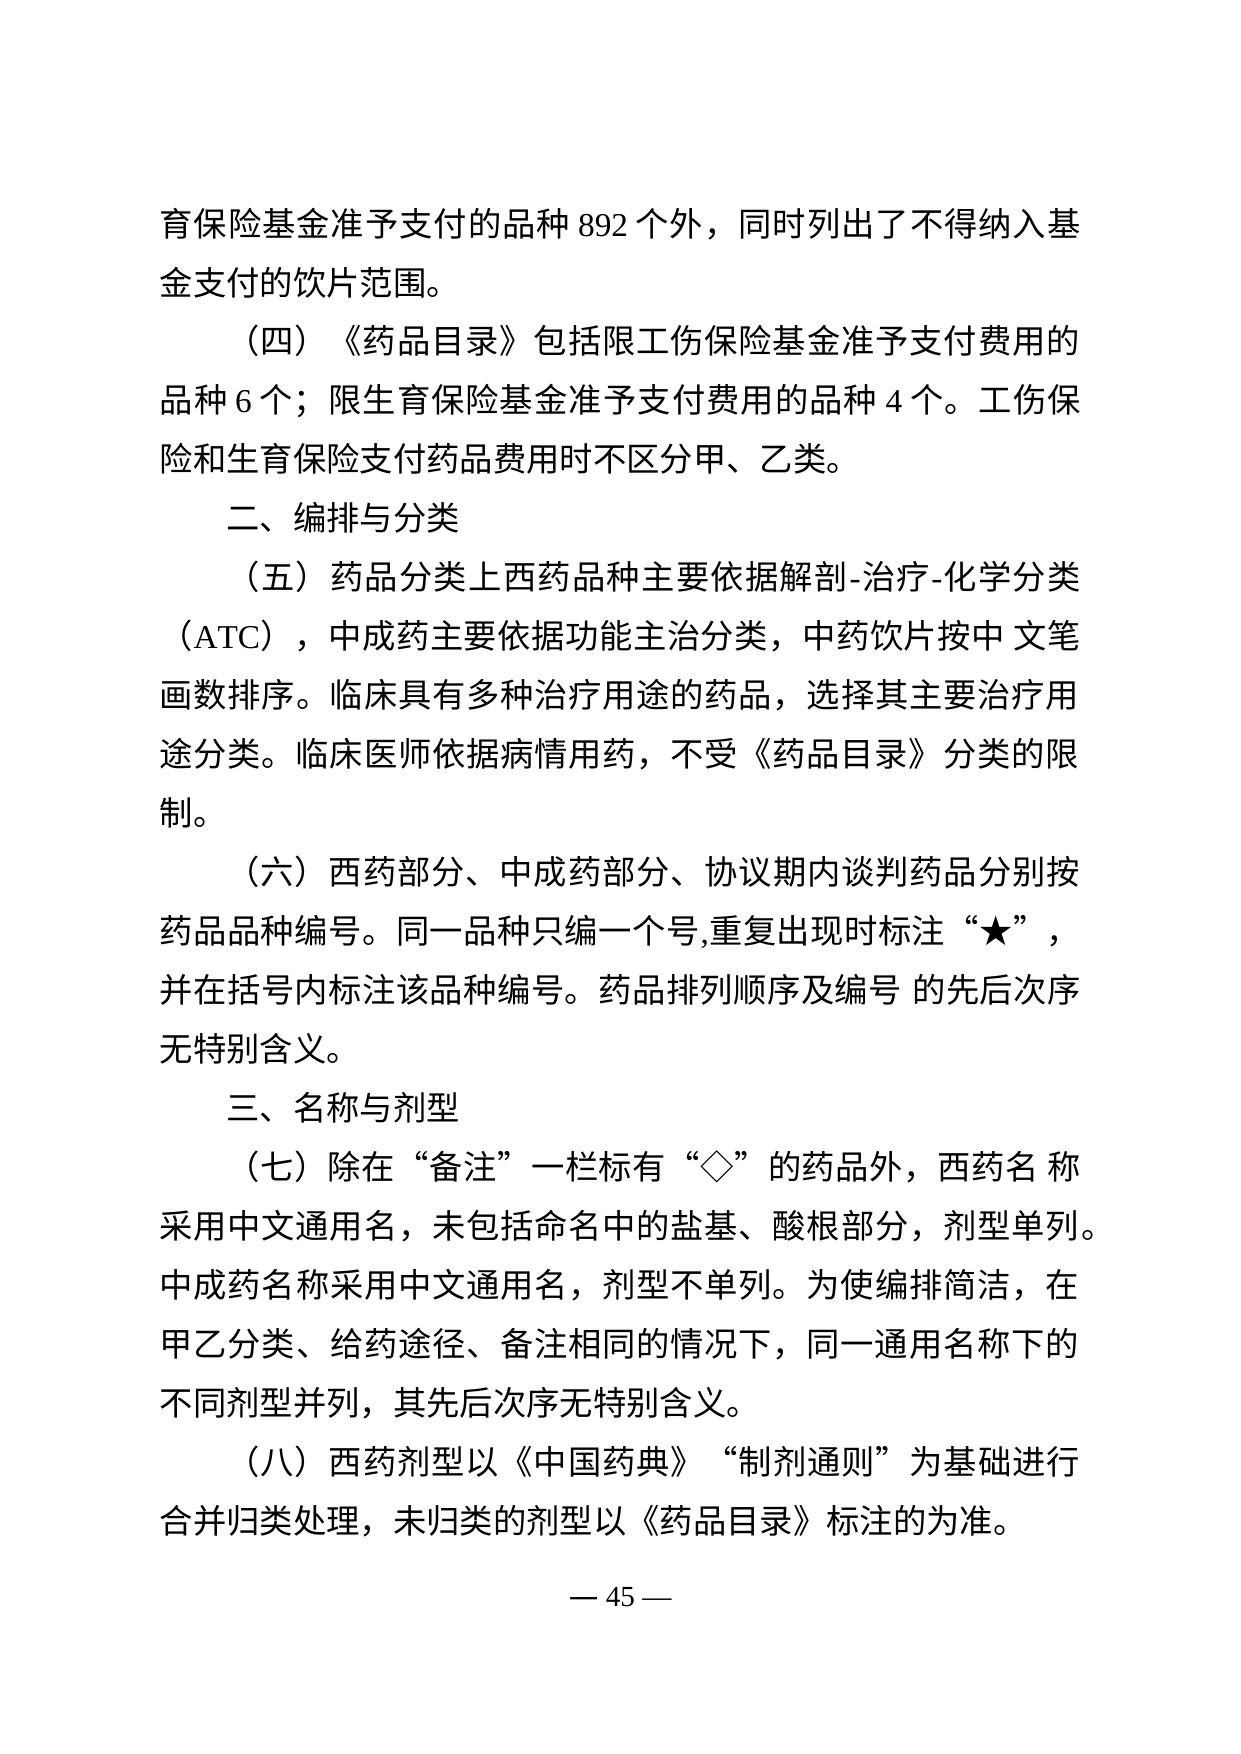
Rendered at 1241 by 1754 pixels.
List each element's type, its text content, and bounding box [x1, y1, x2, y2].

text （七）除在“备注”一栏标有“◇”的药品外，西药名 称采用中文通用名，未包括命名中的盐基、酸根部分，剂型单列。中成药名称采用中文通用名，剂型不单列。为使编排简洁，在甲乙分类、给药途径、备注相同的情况下，同一通用名称下的不同剂型并列，其先后次序无特别含义。 [159, 1132, 1081, 1427]
text 二、编排与分类 [159, 484, 1081, 543]
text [159, 189, 1081, 307]
text （六）西药部分、中成药部分、协议期内谈判药品分别按药品品种编号。同一品种只编一个号,重复出现时标注“★”，并在括号内标注该品种编号。药品排列顺序及编号 的先后次序无特别含义。 [159, 837, 1081, 1073]
text （五）药品分类上西药品种主要依据解剖-治疗-化学分类（ATC），中成药主要依据功能主治分类，中药饮片按中 文笔画数排序。临床具有多种治疗用途的药品，选择其主要治疗用途分类。临床医师依据病情用药，不受《药品目录》分类的限制。 [159, 543, 1081, 837]
text （四）《药品目录》包括限工伤保险基金准予支付费用的品种6个；限生育保险基金准予支付费用的品种4个。工伤保险和生育保险支付药品费用时不区分甲、乙类。 [159, 307, 1081, 484]
text （八）西药剂型以《中国药典》“制剂通则”为基础进行合并归类处理，未归类的剂型以《药品目录》标注的为准。 [159, 1427, 1081, 1545]
text 三、名称与剂型 [159, 1073, 1081, 1132]
